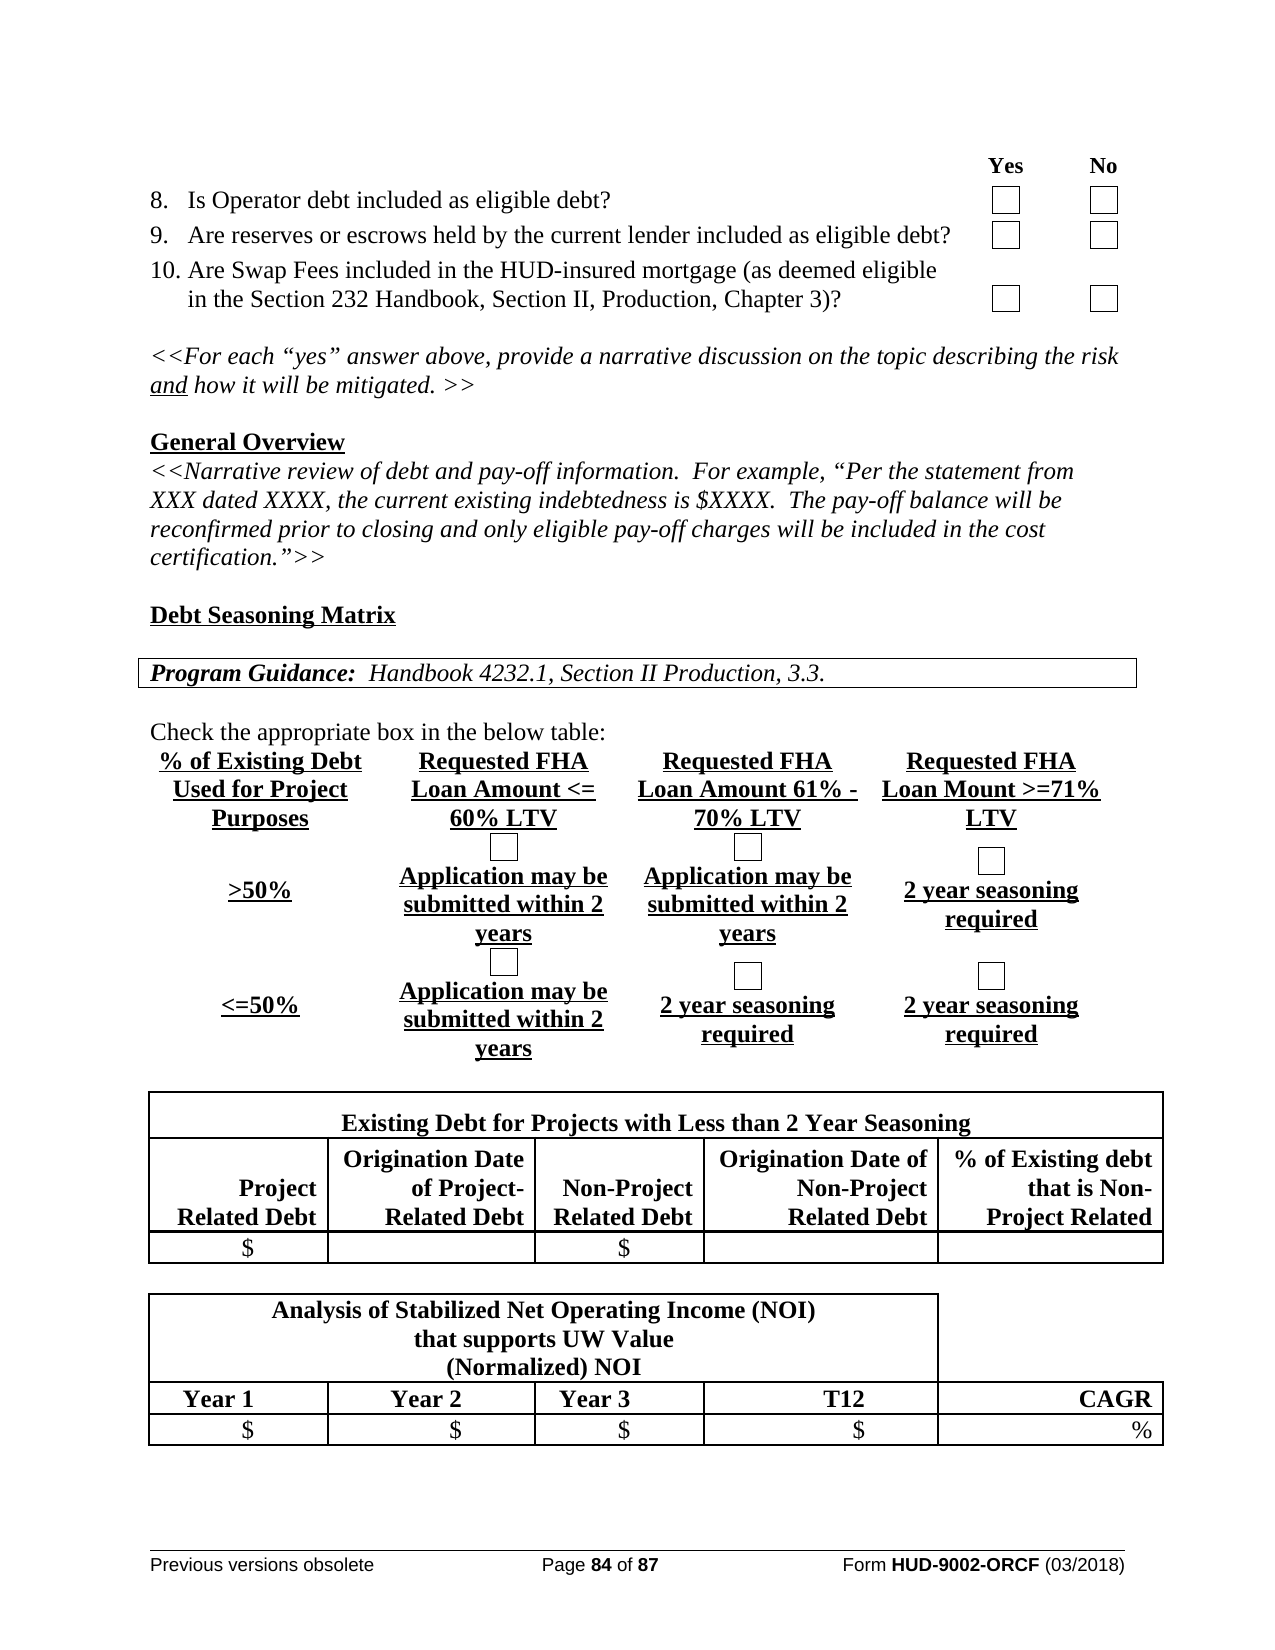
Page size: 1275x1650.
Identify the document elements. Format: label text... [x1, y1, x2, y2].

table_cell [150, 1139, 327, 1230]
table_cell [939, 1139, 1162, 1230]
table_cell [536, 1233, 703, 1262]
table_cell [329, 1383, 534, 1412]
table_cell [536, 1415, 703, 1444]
text <<Narrative review of debt and pay-off information. For example, “Per the statement from XXX dated XXXX, the current existing indebtedness is $XXXX. The pay-off balance will be reconfirmed prior to closing and only eligible pay-off charges will be included in the cost certification.”>> [150, 456, 1125, 571]
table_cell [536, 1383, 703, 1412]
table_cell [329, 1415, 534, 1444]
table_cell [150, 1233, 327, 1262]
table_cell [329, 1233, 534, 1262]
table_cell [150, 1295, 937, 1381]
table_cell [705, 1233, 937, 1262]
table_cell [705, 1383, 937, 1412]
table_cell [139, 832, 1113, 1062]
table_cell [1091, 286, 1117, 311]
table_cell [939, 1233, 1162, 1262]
text <<For each “yes” answer above, provide a narrative discussion on the topic describing the risk and how it will be mitigated. >> [150, 341, 1125, 399]
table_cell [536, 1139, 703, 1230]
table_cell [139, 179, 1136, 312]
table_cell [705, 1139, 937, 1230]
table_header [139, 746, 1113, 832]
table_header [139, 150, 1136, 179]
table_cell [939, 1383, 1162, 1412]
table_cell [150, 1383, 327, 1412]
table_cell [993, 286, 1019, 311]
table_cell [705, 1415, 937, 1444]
text Check the appropriate box in the below table: [150, 717, 1125, 746]
text General Overview [150, 427, 1125, 456]
text Debt Seasoning Matrix [150, 600, 1125, 629]
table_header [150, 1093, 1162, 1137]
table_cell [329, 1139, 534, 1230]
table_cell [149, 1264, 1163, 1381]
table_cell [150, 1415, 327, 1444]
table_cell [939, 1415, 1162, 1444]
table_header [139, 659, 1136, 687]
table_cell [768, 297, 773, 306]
